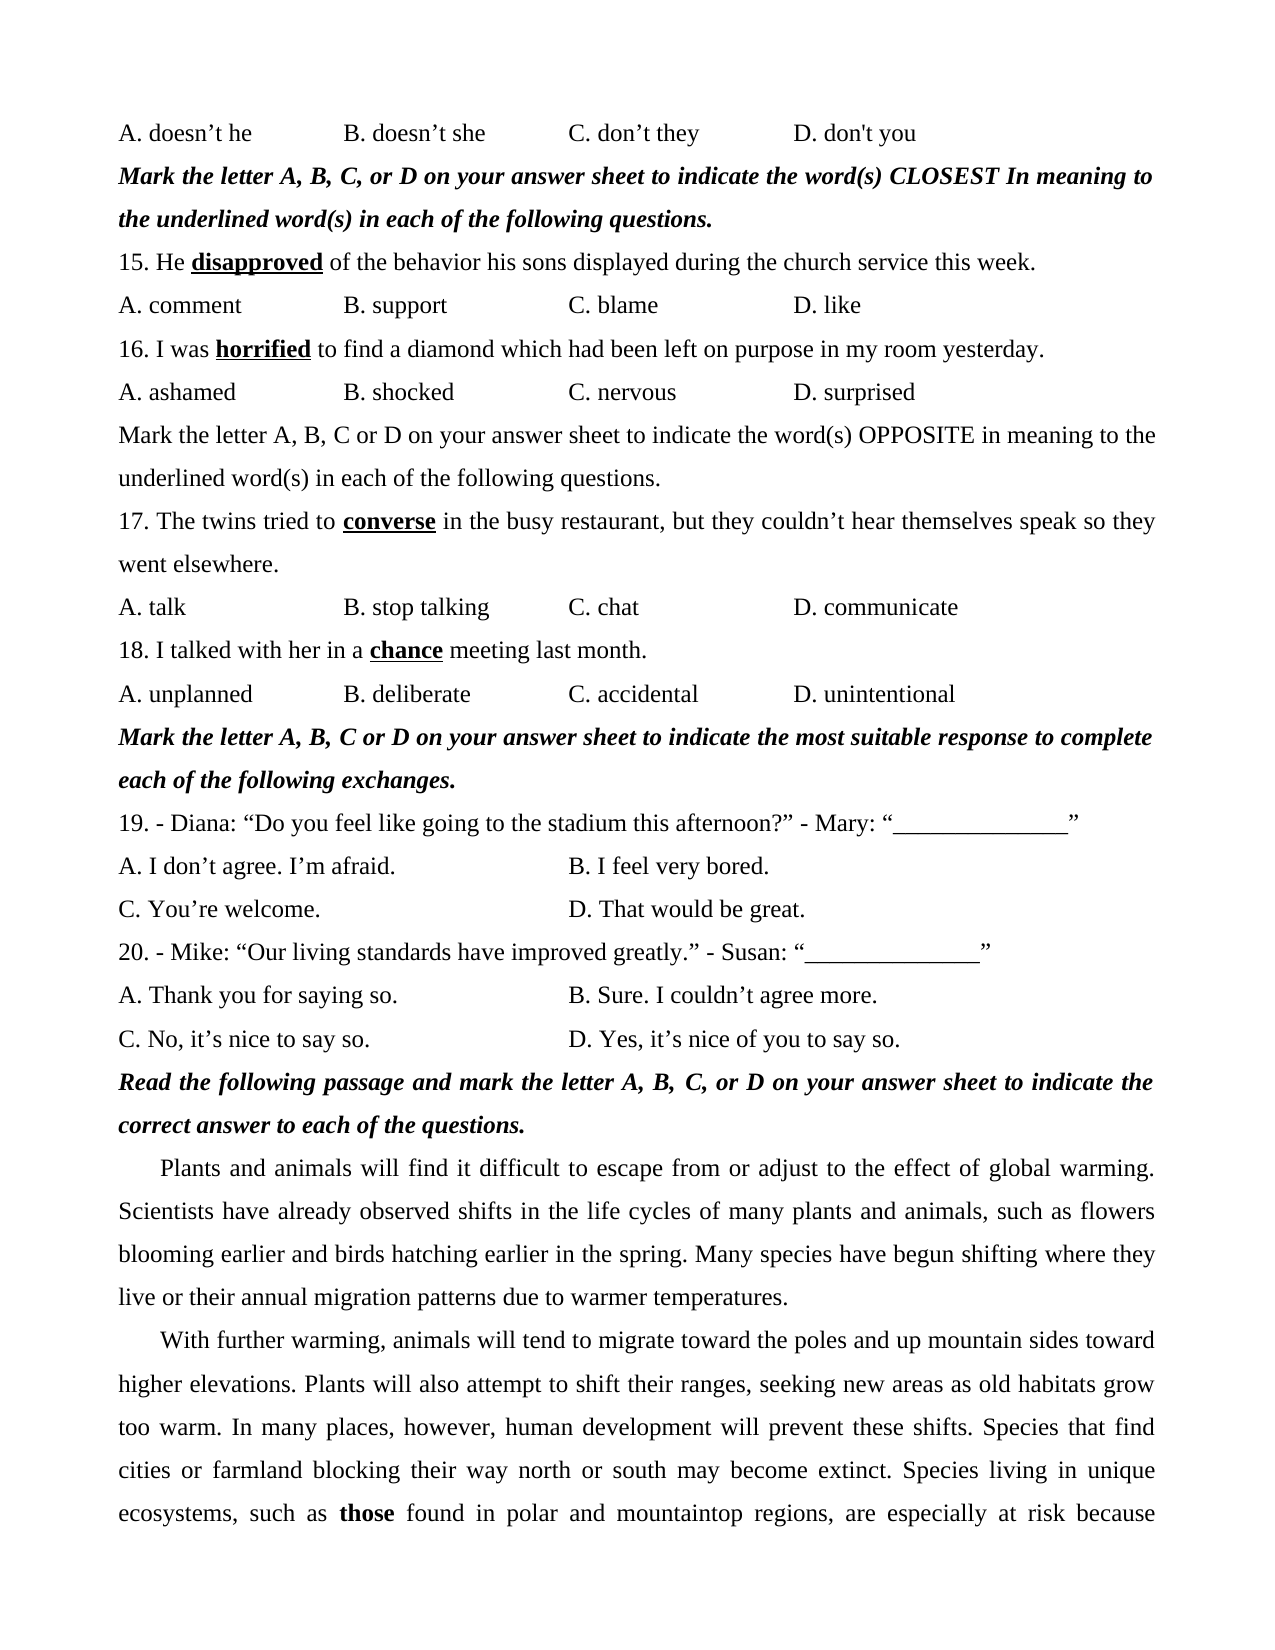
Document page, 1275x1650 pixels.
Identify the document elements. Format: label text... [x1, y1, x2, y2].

text Mark the letter A, B, C, or D on your answer sheet to indicate the word(s) CLOSEST In meaning to the underlined word(s) in each of the following questions. [118, 161, 1157, 233]
text Plants and animals will find it difficult to escape from or adjust to the effect of global warming. Scientists have already observed shifts in the life cycles of many plants and animals, such as flowers blooming earlier and birds hatching earlier in the spring. Many species have begun shifting where they live or their annual migration patterns due to warmer temperatures. [118, 1153, 1157, 1311]
text A. ashamed B. shocked C. nervous D. surprised [118, 377, 1157, 406]
text A. I don’t agree. I’m afraid. B. I feel very bored. [118, 851, 1157, 880]
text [118, 1326, 1157, 1527]
text 18. I talked with her in a chance meeting last month. [118, 636, 1157, 664]
text 19. - Diana: “Do you feel like going to the stadium this afternoon?” - Mary: “______________” [118, 808, 1157, 837]
text Mark the letter A, B, C or D on your answer sheet to indicate the word(s) OPPOSITE in meaning to the underlined word(s) in each of the following questions. [118, 420, 1157, 492]
text C. You’re welcome. D. That would be great. [118, 894, 1157, 923]
text A. Thank you for saying so. B. Sure. I couldn’t agree more. [118, 981, 1157, 1009]
text 15. He disapproved of the behavior his sons displayed during the church service this week. [118, 247, 1157, 276]
text 17. The twins tried to converse in the busy restaurant, but they couldn’t hear themselves speak so they went elsewhere. [118, 506, 1157, 578]
text 16. I was horrified to find a diamond which had been left on purpose in my room yesterday. [118, 334, 1157, 362]
text A. talk B. stop talking C. chat D. communicate [118, 592, 1157, 621]
text Mark the letter A, B, C or D on your answer sheet to indicate the most suitable response to complete each of the following exchanges. [118, 722, 1157, 794]
text A. comment B. support C. blame D. like [118, 291, 1157, 319]
text Read the following passage and mark the letter A, B, C, or D on your answer sheet to indicate the correct answer to each of the questions. [118, 1067, 1157, 1139]
text 20. - Mike: “Our living standards have improved greatly.” - Susan: “______________” [118, 937, 1157, 966]
text C. No, it’s nice to say so. D. Yes, it’s nice of you to say so. [118, 1024, 1157, 1052]
text A. unplanned B. deliberate C. accidental D. unintentional [118, 679, 1157, 707]
text A. doesn’t he B. doesn’t she C. don’t they D. don't you [118, 118, 1157, 147]
